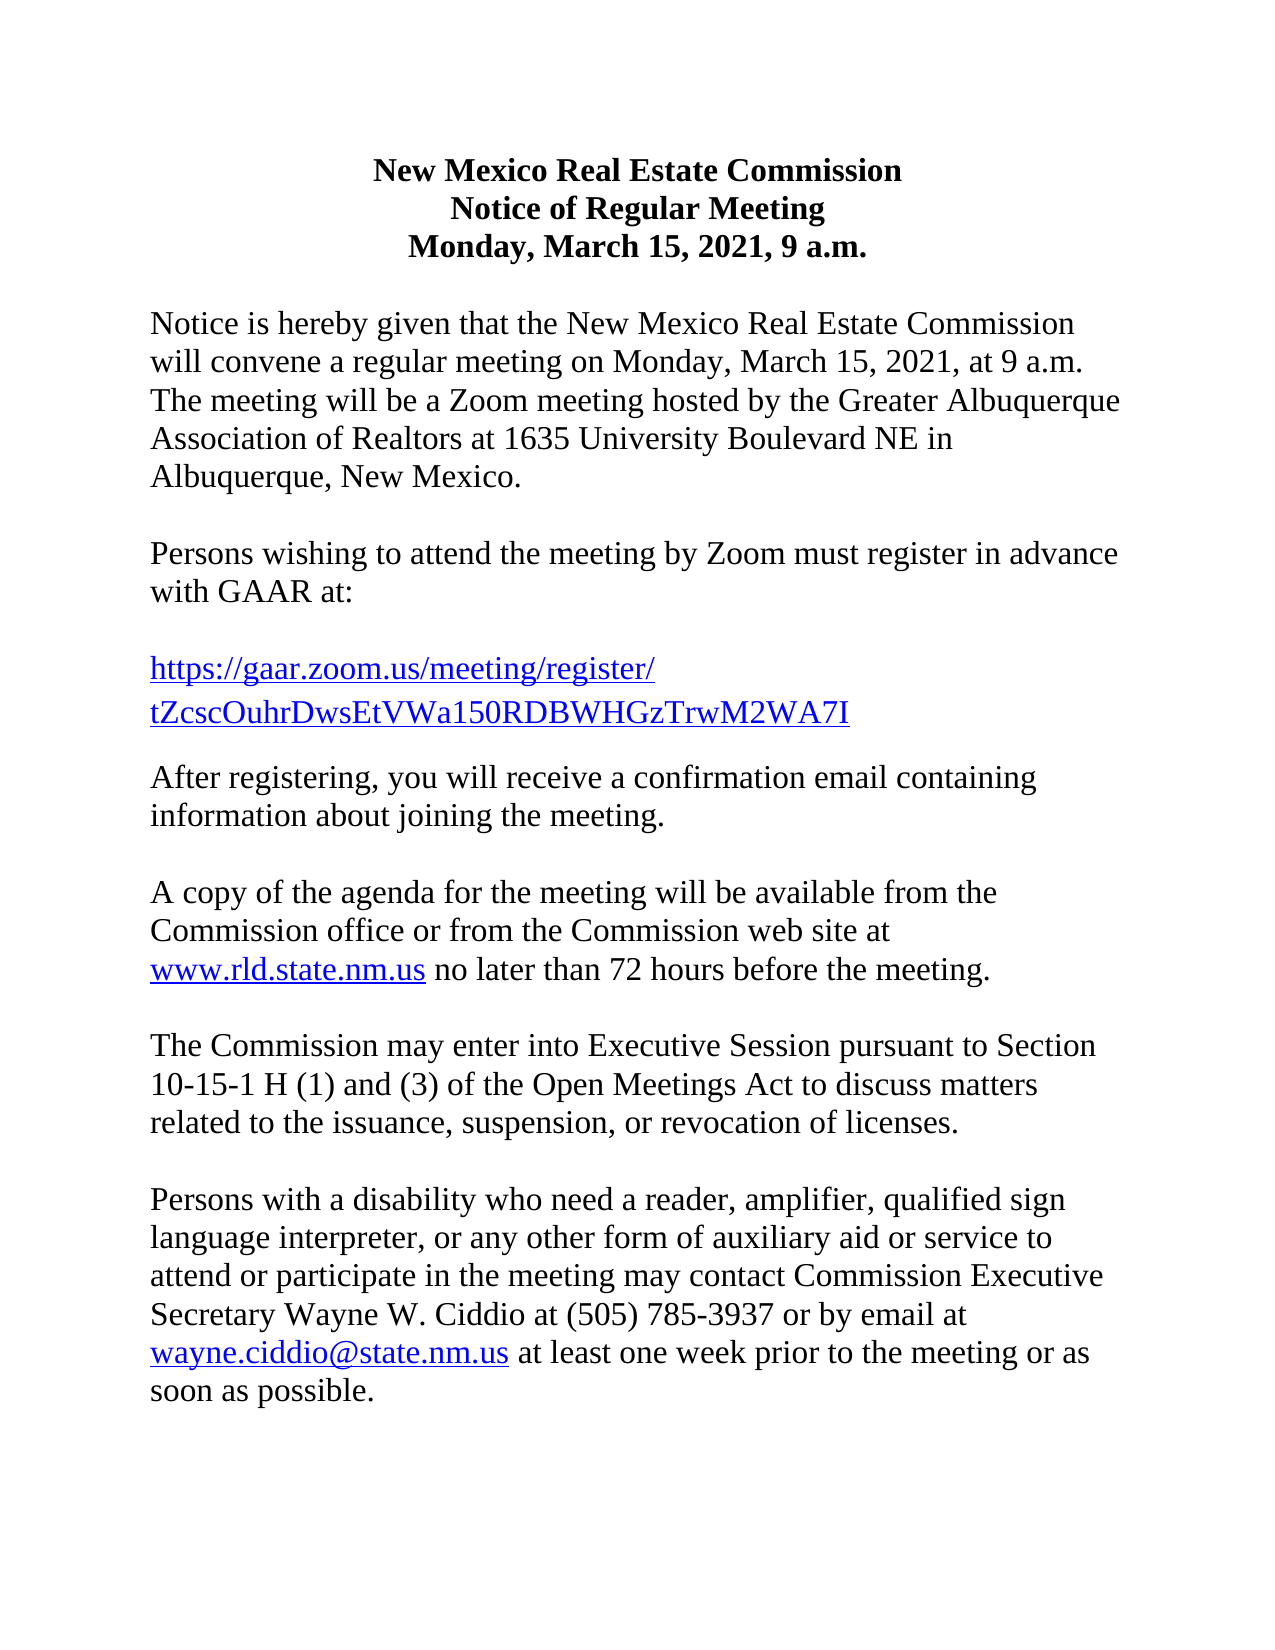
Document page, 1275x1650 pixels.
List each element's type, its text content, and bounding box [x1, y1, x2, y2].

text Persons with a disability who need a reader, amplifier, qualified sign language interpreter, or any other form of auxiliary aid or service to attend or participate in the meeting may contact Commission Executive Secretary Wayne W. Ciddio at (505) 785-3937 or by email at wayne.ciddio@state.nm.us at least one week prior to the meeting or as soon as possible. [150, 1179, 1125, 1409]
text After registering, you will receive a confirmation email containing information about joining the meeting. [150, 757, 1125, 834]
text Notice is hereby given that the New Mexico Real Estate Commission will convene a regular meeting on Monday, March 15, 2021, at 9 a.m. The meeting will be a Zoom meeting hosted by the Greater Albuquerque Association of Realtors at 1635 University Boulevard NE in Albuquerque, New Mexico. [150, 303, 1125, 495]
text The Commission may enter into Executive Session pursuant to Section 10-15-1 H (1) and (3) of the Open Meetings Act to discuss matters related to the issuance, suspension, or revocation of licenses. [150, 1026, 1125, 1141]
text New Mexico Real Estate Commission [150, 150, 1125, 188]
text Notice of Regular Meeting [150, 188, 1125, 227]
text Persons wishing to attend the meeting by Zoom must register in advance with GAAR at: [150, 533, 1125, 610]
text A copy of the agenda for the meeting will be available from the Commission office or from the Commission web site at www.rld.state.nm.us no later than 72 hours before the meeting. [150, 872, 1125, 987]
text https://gaar.zoom.us/meeting/register/tZcscOuhrDwsEtVWa150RDBWHGzTrwM2WA7I [150, 648, 1125, 731]
text Monday, March 15, 2021, 9 a.m. [150, 227, 1125, 265]
